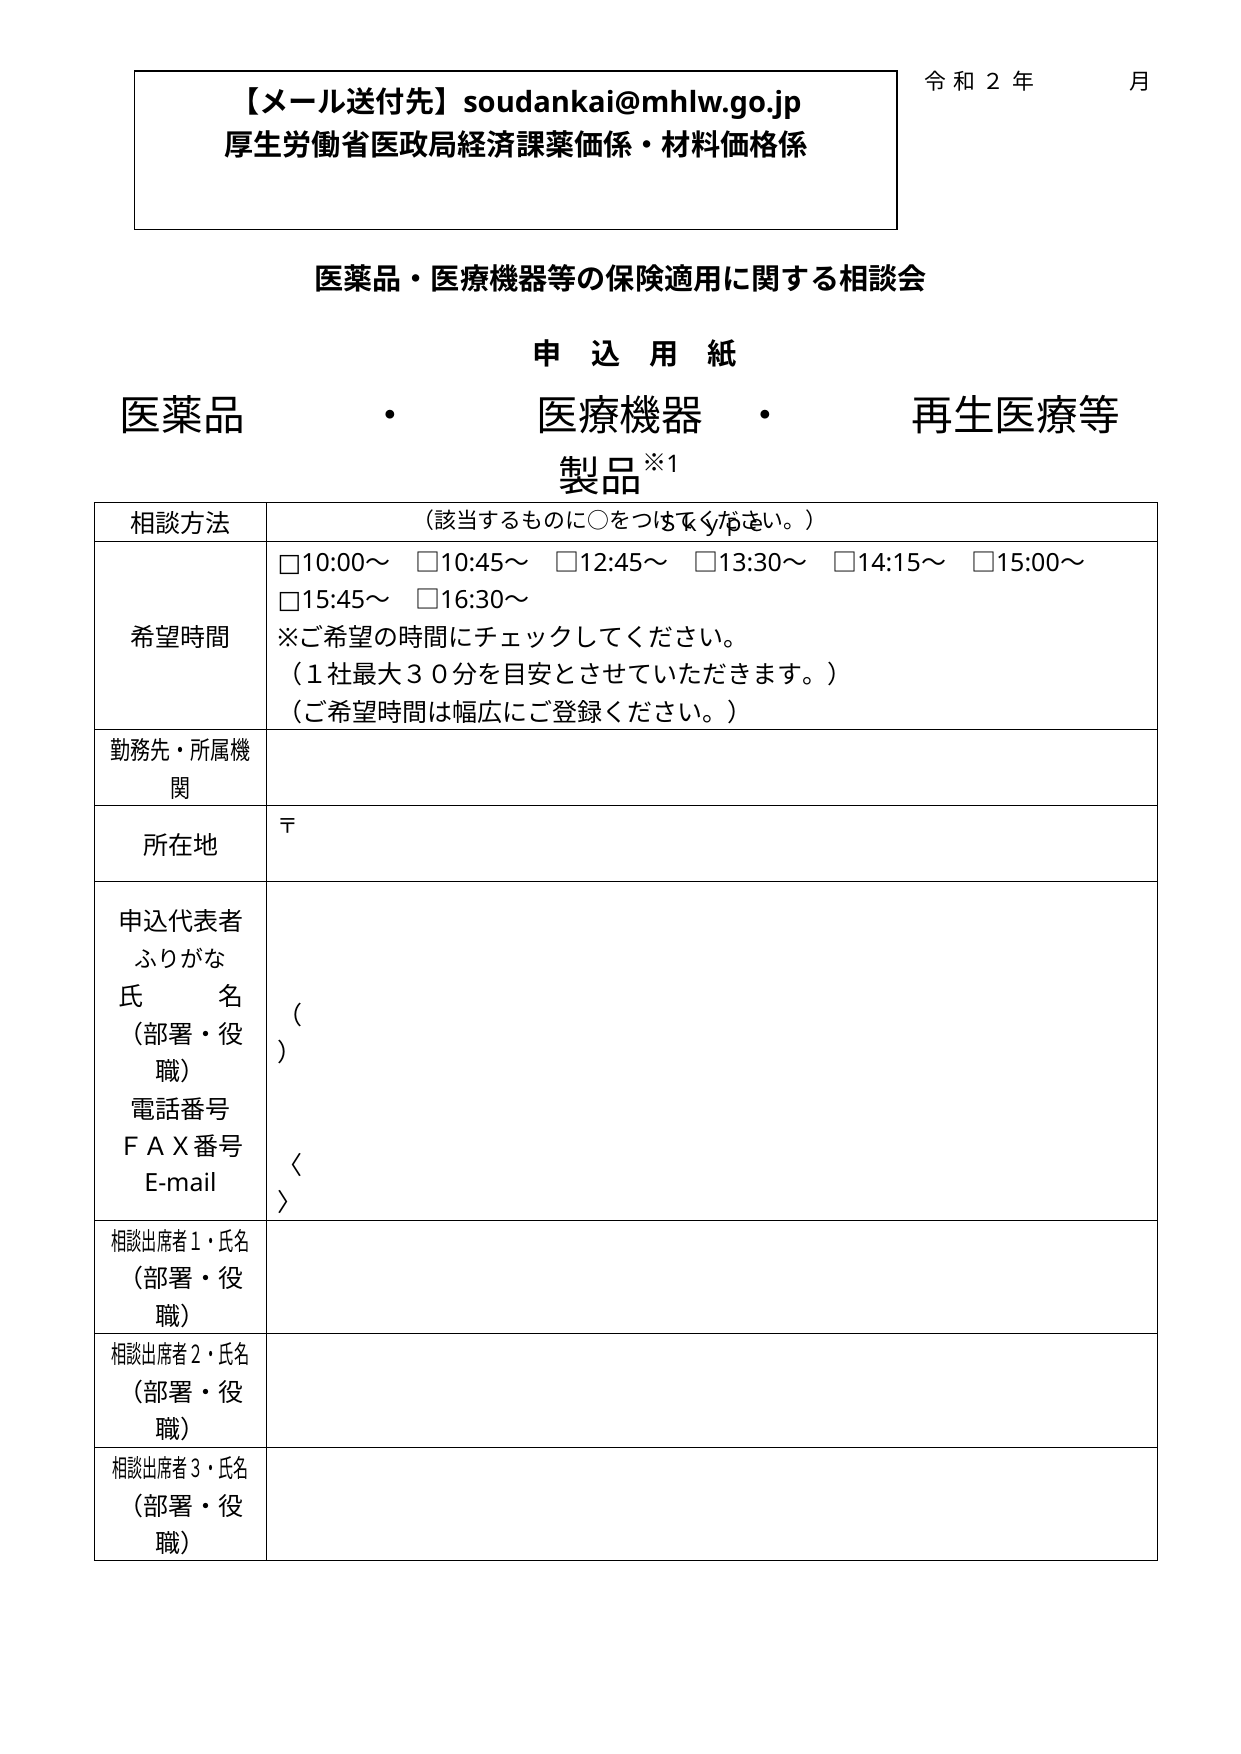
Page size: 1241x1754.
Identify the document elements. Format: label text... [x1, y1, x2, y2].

table_cell 相談出席者１・氏名 （部署・役職） [95, 1221, 266, 1333]
table_cell 申込代表者 ふりがな 氏 名 （部署・役職） 電話番号 ＦＡＸ番号 E-mail [95, 882, 266, 1220]
table_cell 相談出席者３・氏名 （部署・役職） [95, 1448, 266, 1560]
table_cell [267, 730, 1157, 805]
table_header 相談方法 [95, 503, 266, 541]
table_cell 勤務先・所属機関 [95, 730, 266, 805]
table_cell [267, 1334, 1157, 1447]
table_cell 〒 [267, 806, 1157, 881]
table_cell （ ） 〈 〉 [267, 882, 1157, 1220]
table_cell □10:00～ □10:45～ □12:45～ □13:30～ □14:15～ □15:00～ □15:45～ □16:30～ ※ご希望の時間にチェックしてください。 （１社最大３０分を目安とさせていただきます。） （ご希望時間は幅広にご登録ください。） [267, 542, 1157, 729]
text 申 込 用 紙 [112, 314, 1128, 389]
text 医薬品・医療機器等の保険適用に関する相談会 [112, 239, 1128, 314]
table_cell 希望時間 [95, 542, 266, 729]
table_cell 相談出席者２・氏名 （部署・役職） [95, 1334, 266, 1447]
table_cell [267, 1448, 1157, 1560]
table_cell [267, 1221, 1157, 1333]
table_header Ｓｋｙｐｅ [267, 503, 1157, 541]
table_cell 所在地 [95, 806, 266, 881]
